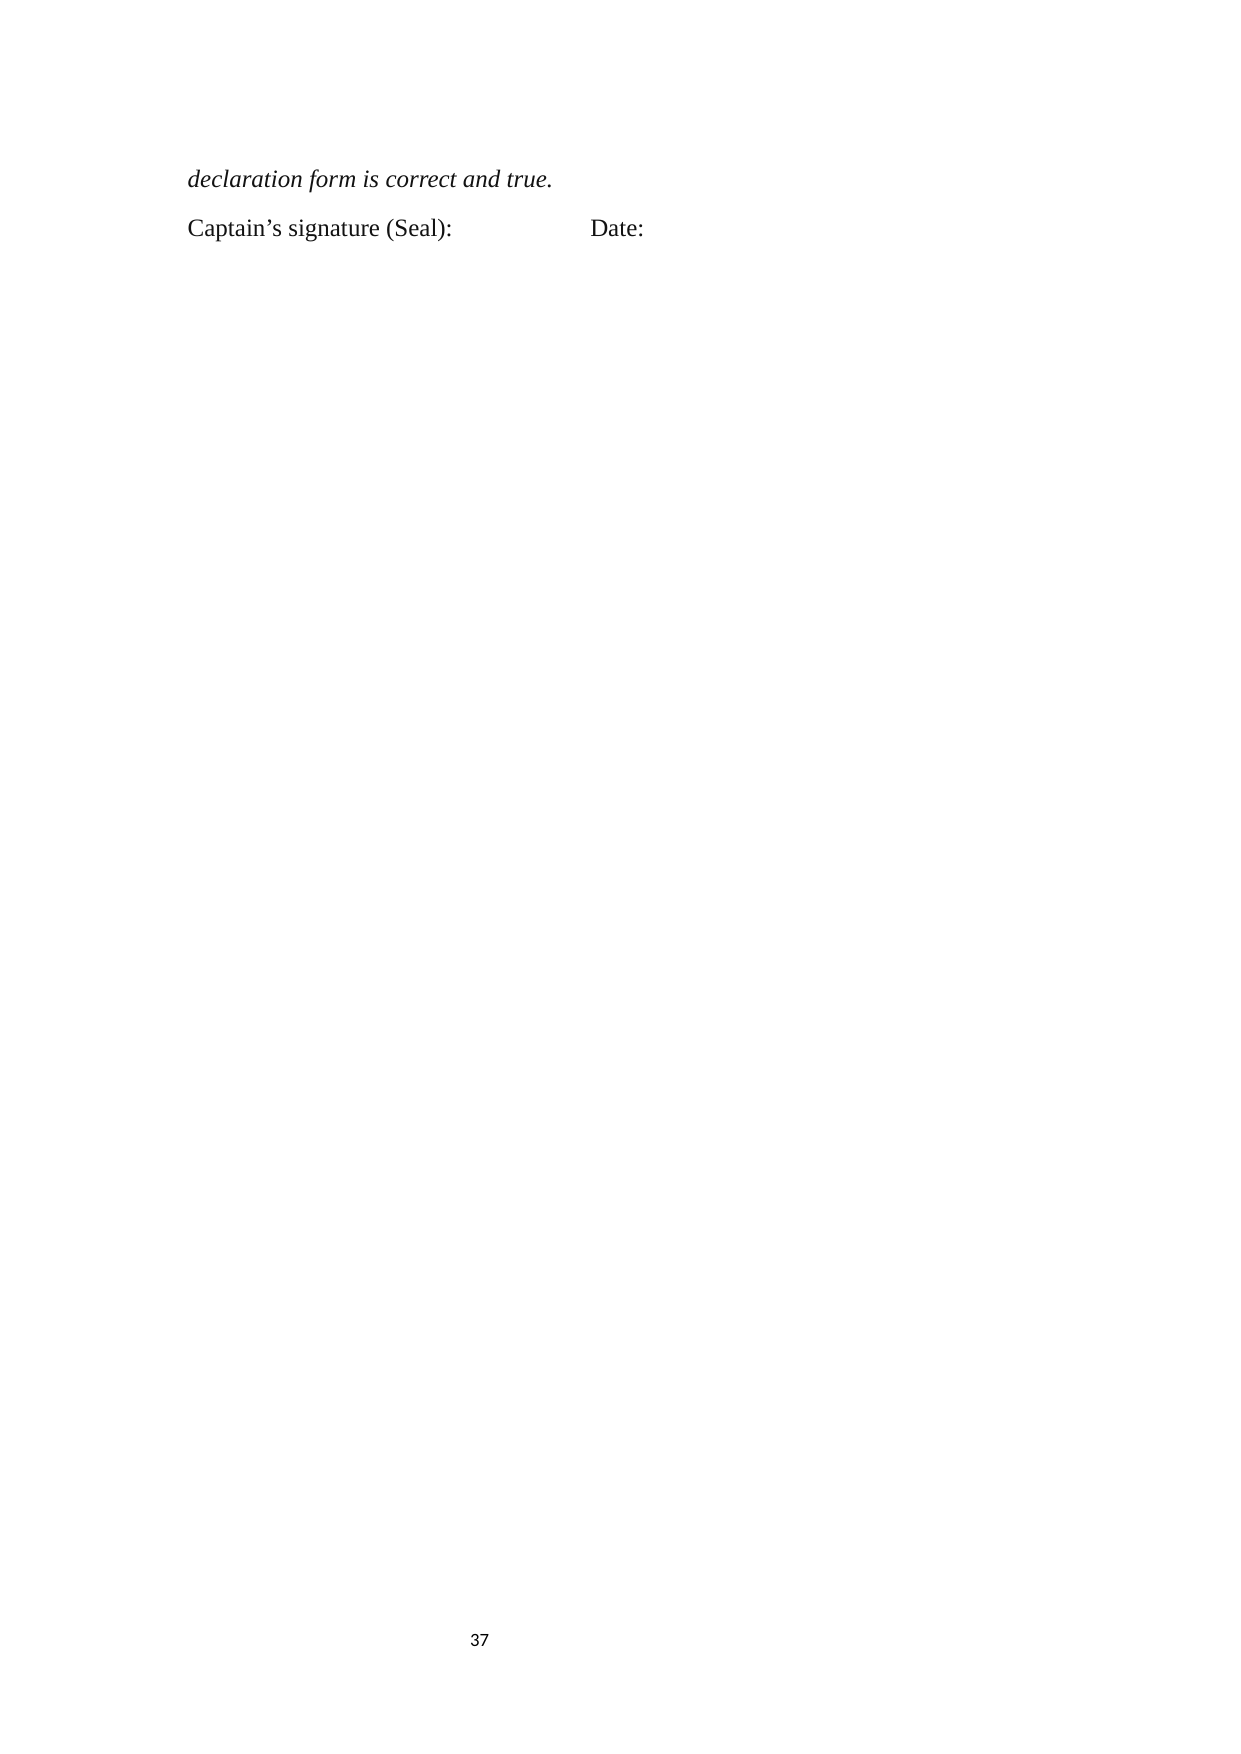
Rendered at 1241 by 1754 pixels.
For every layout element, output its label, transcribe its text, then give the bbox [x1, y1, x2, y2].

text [187, 162, 1053, 194]
text Captain’s signature (Seal): Date: [187, 211, 1053, 243]
